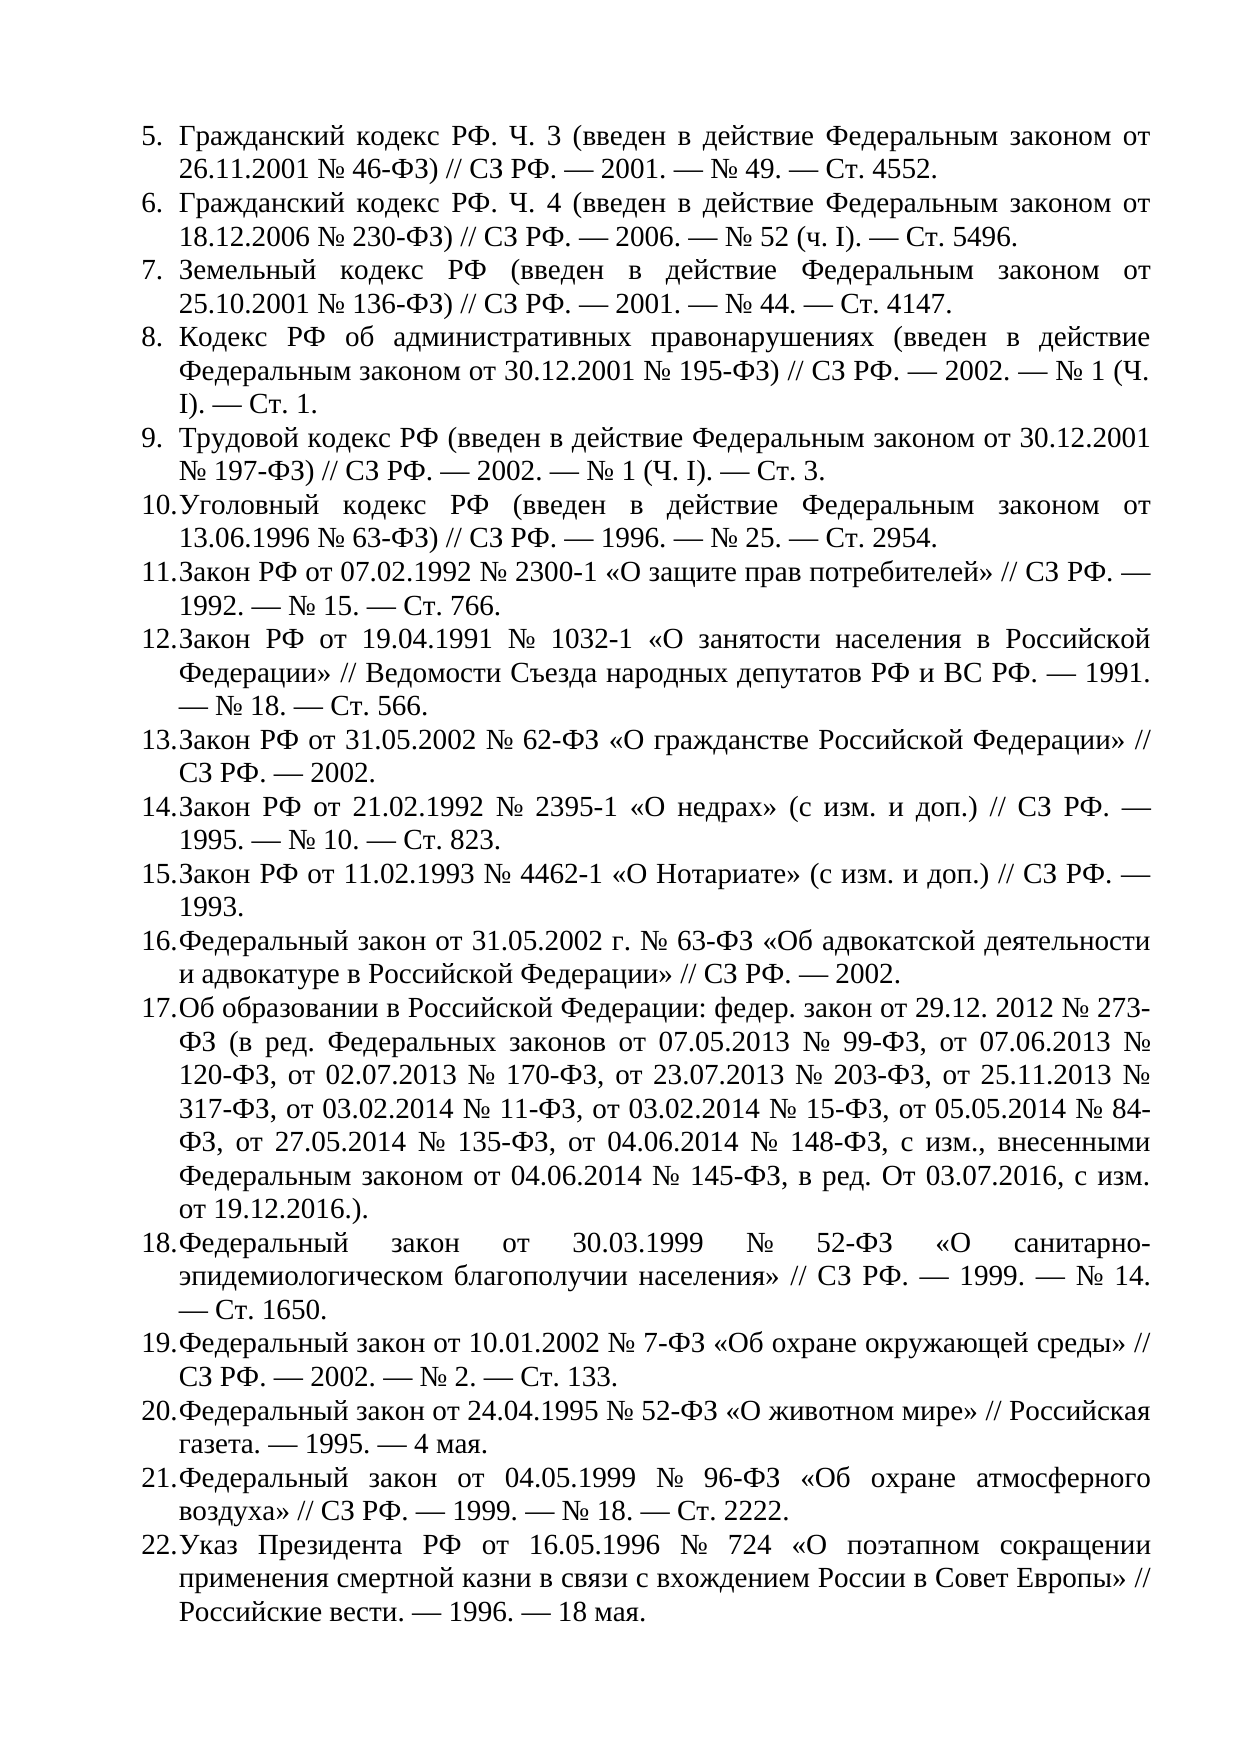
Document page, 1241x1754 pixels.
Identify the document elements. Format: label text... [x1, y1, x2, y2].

list Закон РФ от 21.02.1992 № 2395-1 «О недрах» (с изм. и доп.) // СЗ РФ. — 1995. — № 10. — Ст. 823. [141, 789, 1152, 856]
list Указ Президента РФ от 16.05.1996 № 724 «О поэтапном сокращении применения смертной казни в связи с вхождением России в Совет Европы» // Российские вести. — 1996. — 18 мая. [141, 1527, 1152, 1627]
list Федеральный закон от 04.05.1999 № 96-ФЗ «Об охране атмосферного воздуха» // СЗ РФ. — 1999. — № 18. — Ст. 2222. [141, 1460, 1152, 1527]
list Об образовании в Российской Федерации: федер. закон от 29.12. 2012 № 273-ФЗ (в ред. Федеральных законов от 07.05.2013 № 99-ФЗ, от 07.06.2013 № 120-ФЗ, от 02.07.2013 № 170-ФЗ, от 23.07.2013 № 203-ФЗ, от 25.11.2013 № 317-ФЗ, от 03.02.2014 № 11-ФЗ, от 03.02.2014 № 15-ФЗ, от 05.05.2014 № 84-ФЗ, от 27.05.2014 № 135-ФЗ, от 04.06.2014 № 148-ФЗ, с изм., внесенными Федеральным законом от 04.06.2014 № 145-ФЗ, в ред. От 03.07.2016, с изм. от 19.12.2016.). [141, 990, 1152, 1225]
list Федеральный закон от 24.04.1995 № 52-ФЗ «О животном мире» // Российская газета. — 1995. — 4 мая. [141, 1393, 1152, 1460]
list Закон РФ от 11.02.1993 № 4462-1 «О Нотариате» (с изм. и доп.) // СЗ РФ. — 1993. [141, 856, 1152, 923]
list Гражданский кодекс РФ. Ч. 3 (введен в действие Федеральным законом от 26.11.2001 № 46-ФЗ) // СЗ РФ. — 2001. — № 49. — Ст. 4552. [141, 118, 1152, 185]
list Земельный кодекс РФ (введен в действие Федеральным законом от 25.10.2001 № 136-ФЗ) // СЗ РФ. — 2001. — № 44. — Ст. 4147. [141, 252, 1152, 319]
list Кодекс РФ об административных правонарушениях (введен в действие Федеральным законом от 30.12.2001 № 195-ФЗ) // СЗ РФ. — 2002. — № 1 (Ч. I). — Ст. 1. [141, 319, 1152, 420]
list Федеральный закон от 10.01.2002 № 7-ФЗ «Об охране окружающей среды» // СЗ РФ. — 2002. — № 2. — Ст. 133. [141, 1326, 1152, 1393]
list Гражданский кодекс РФ. Ч. 4 (введен в действие Федеральным законом от 18.12.2006 № 230-ФЗ) // СЗ РФ. — 2006. — № 52 (ч. I). — Ст. 5496. [141, 185, 1152, 252]
list Трудовой кодекс РФ (введен в действие Федеральным законом от 30.12.2001 № 197-ФЗ) // СЗ РФ. — 2002. — № 1 (Ч. I). — Ст. 3. [141, 420, 1152, 487]
list Федеральный закон от 30.03.1999 № 52-ФЗ «О санитарно-эпидемиологическом благополучии населения» // СЗ РФ. — 1999. — № 14. — Ст. 1650. [141, 1225, 1152, 1326]
list Уголовный кодекс РФ (введен в действие Федеральным законом от 13.06.1996 № 63-ФЗ) // СЗ РФ. — 1996. — № 25. — Ст. 2954. [141, 487, 1152, 554]
list Федеральный закон от 31.05.2002 г. № 63-ФЗ «Об адвокатской деятельности и адвокатуре в Российской Федерации» // СЗ РФ. — 2002. [141, 923, 1152, 990]
list Закон РФ от 19.04.1991 № 1032-1 «О занятости населения в Российской Федерации» // Ведомости Съезда народных депутатов РФ и ВС РФ. — 1991. — № 18. — Ст. 566. [141, 621, 1152, 722]
list Закон РФ от 31.05.2002 № 62-ФЗ «О гражданстве Российской Федерации» // СЗ РФ. — 2002. [141, 722, 1152, 789]
list Закон РФ от 07.02.1992 № 2300-1 «О защите прав потребителей» // СЗ РФ. — 1992. — № 15. — Ст. 766. [141, 554, 1152, 621]
